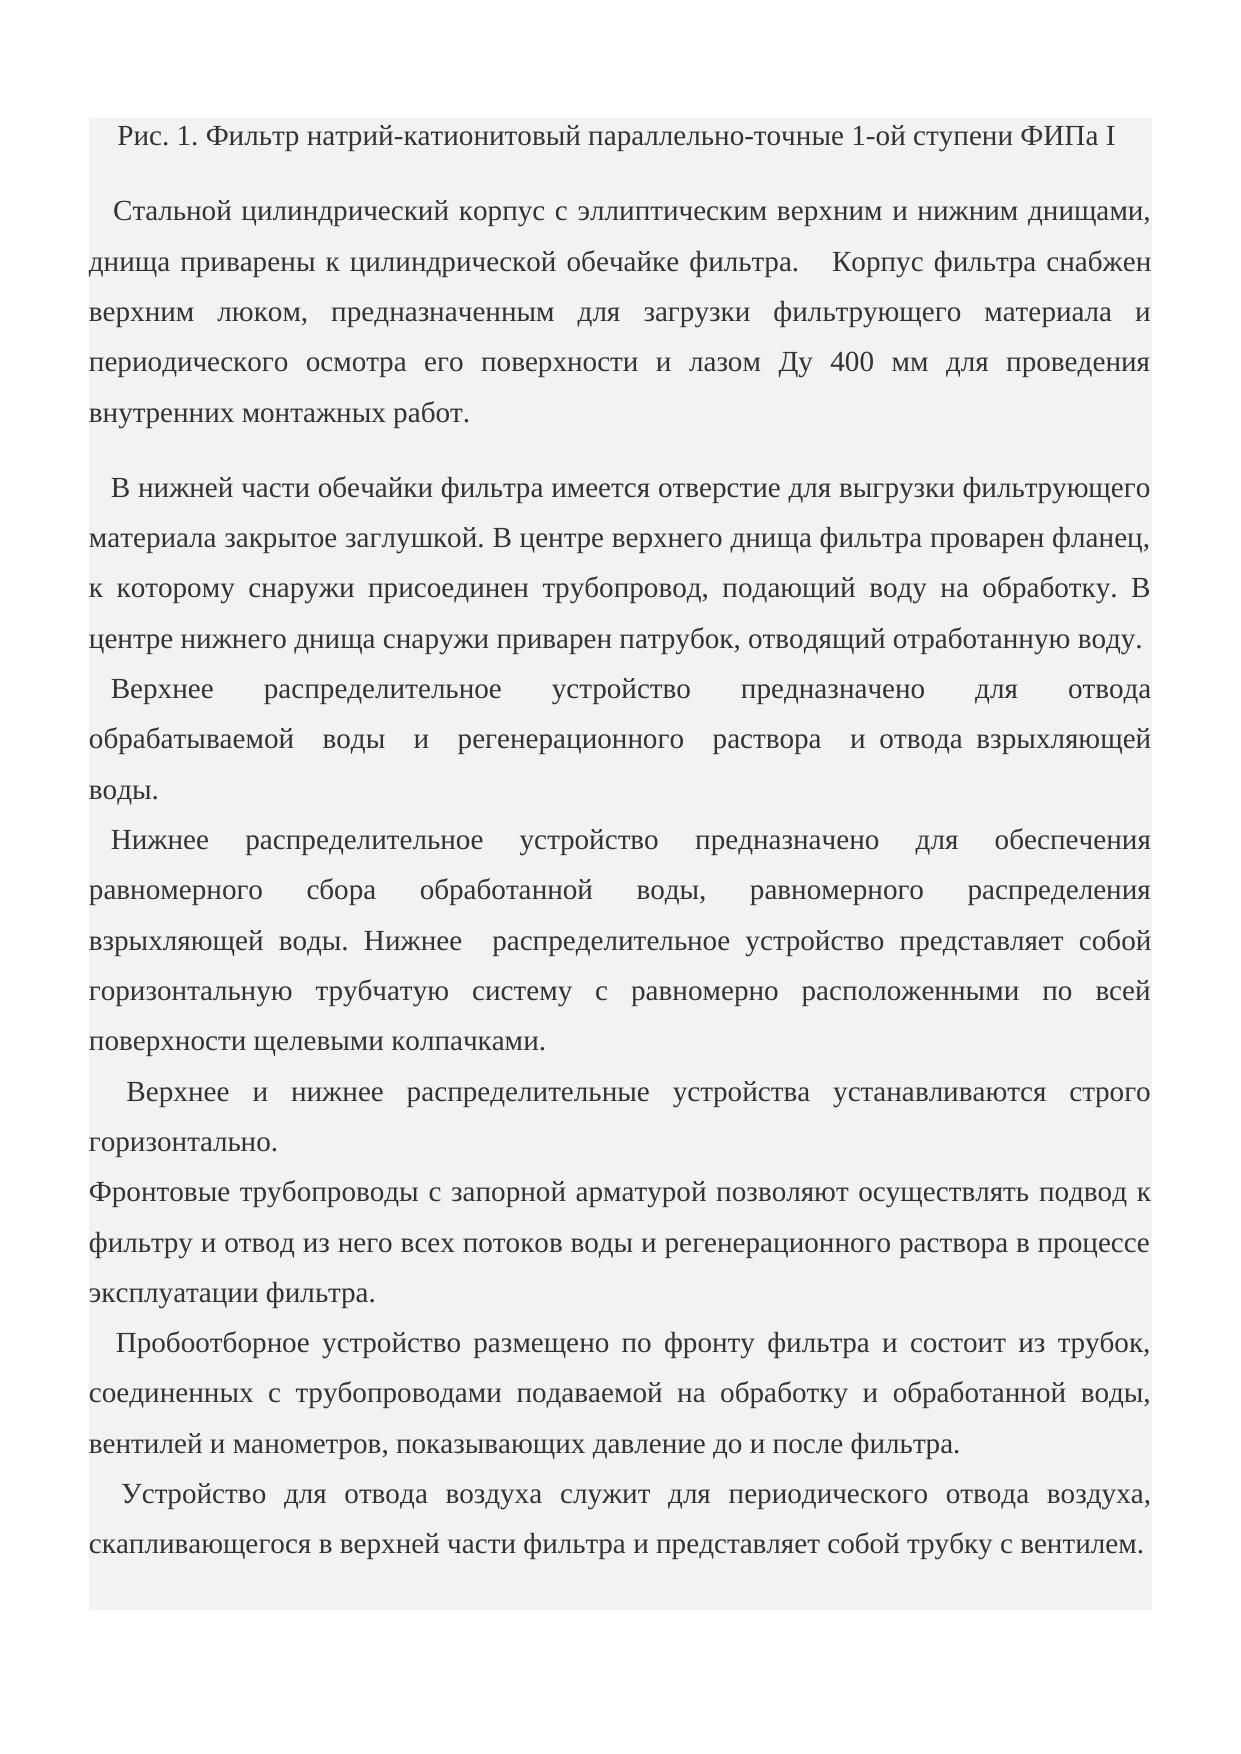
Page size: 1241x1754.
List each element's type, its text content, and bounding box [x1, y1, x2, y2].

text В нижней части обечайки фильтра имеется отверстие для выгрузки фильтрующего материала закрытое заглушкой. В центре верхнего днища фильтра проварен фланец, к которому снаружи присоединен трубопровод, подающий воду на обработку. В центре нижнего днища снаружи приварен патрубок, отводящий отработанную воду. [89, 470, 1152, 654]
text Нижнее распределительное устройство предназначено для обеспечения равномерного сбора обработанной воды, равномерного распределения взрыхляющей воды. Нижнее распределительное устройство представляет собой горизонтальную трубчатую систему с равномерно расположенными по всей поверхности щелевыми колпачками. [89, 822, 1152, 1057]
text Рис. 1. Фильтр натрий-катионитовый параллельно-точные 1-ой ступени ФИПа I [89, 118, 1152, 152]
text Стальной цилиндрический корпус с эллиптическим верхним и нижним днищами, днища приварены к цилиндрической обечайке фильтра. Корпус фильтра снабжен верхним люком, предназначенным для загрузки фильтрующего материала и периодического осмотра его поверхности и лазом Ду 400 мм для проведения внутренних монтажных работ. [89, 193, 1152, 428]
text Верхнее и нижнее распределительные устройства устанавливаются строго горизонтально. [89, 1074, 1152, 1158]
text Верхнее распределительное устройство предназначено для отвода обрабатываемой воды и регенерационного раствора и отвода взрыхляющей воды. [89, 671, 1152, 805]
text Устройство для отвода воздуха служит для периодического отвода воздуха, скапливающегося в верхней части фильтра и представляет собой трубку с вентилем. [89, 1476, 1152, 1560]
text Фронтовые трубопроводы с запорной арматурой позволяют осуществлять подвод к фильтру и отвод из него всех потоков воды и регенерационного раствора в процессе эксплуатации фильтра. [89, 1174, 1152, 1308]
text Пробоотборное устройство размещено по фронту фильтра и состоит из трубок, соединенных с трубопроводами подаваемой на обработку и обработанной воды, вентилей и манометров, показывающих давление до и после фильтра. [89, 1325, 1152, 1459]
